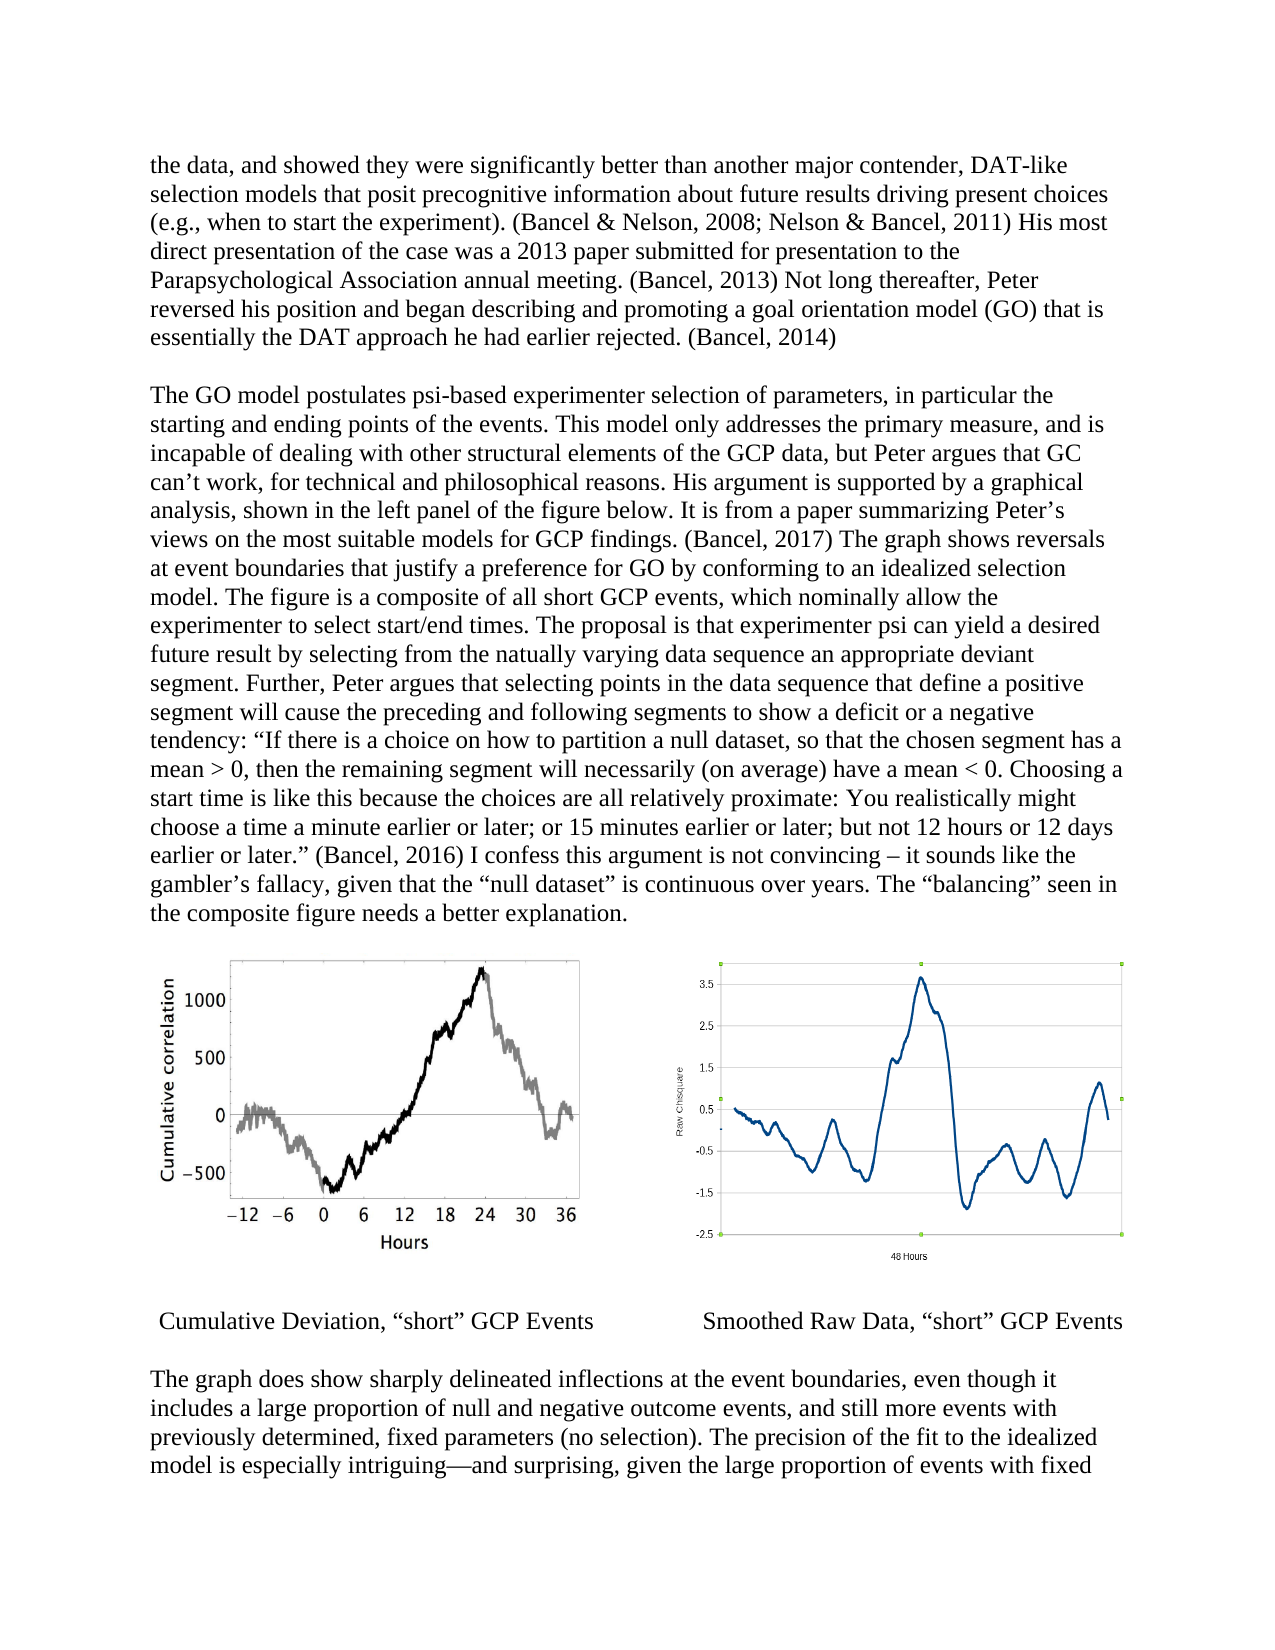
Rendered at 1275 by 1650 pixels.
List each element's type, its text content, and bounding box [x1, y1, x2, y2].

picture [670, 948, 1125, 1262]
picture [150, 953, 600, 1254]
text The GO model postulates psi-based experimenter selection of parameters, in particular the starting and ending points of the events. This model only addresses the primary measure, and is incapable of dealing with other structural elements of the GCP data, but Peter argues that GC can’t work, for technical and philosophical reasons. His argument is supported by a graphical analysis, shown in the left panel of the figure below. It is from a paper summarizing Peter’s views on the most suitable models for GCP findings. (Bancel, 2017) The graph shows reversals at event boundaries that justify a preference for GO by conforming to an idealized selection model. The figure is a composite of all short GCP events, which nominally allow the experimenter to select start/end times. The proposal is that experimenter psi can yield a desired future result by selecting from the natually varying data sequence an appropriate deviant segment. Further, Peter argues that selecting points in the data sequence that define a positive segment will cause the preceding and following segments to show a deficit or a negative tendency: “If there is a choice on how to partition a null dataset, so that the chosen segment has a mean > 0, then the remaining segment will necessarily (on average) have a mean < 0. Choosing a start time is like this because the choices are all relatively proximate: You realistically might choose a time a minute earlier or later; or 15 minutes earlier or later; but not 12 hours or 12 days earlier or later.” (Bancel, 2016) I confess this argument is not convincing – it sounds like the gambler’s fallacy, given that the “null dataset” is continuous over years. The “balancing” seen in the composite figure needs a better explanation. [150, 380, 1125, 927]
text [150, 150, 1125, 351]
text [150, 1364, 1125, 1479]
